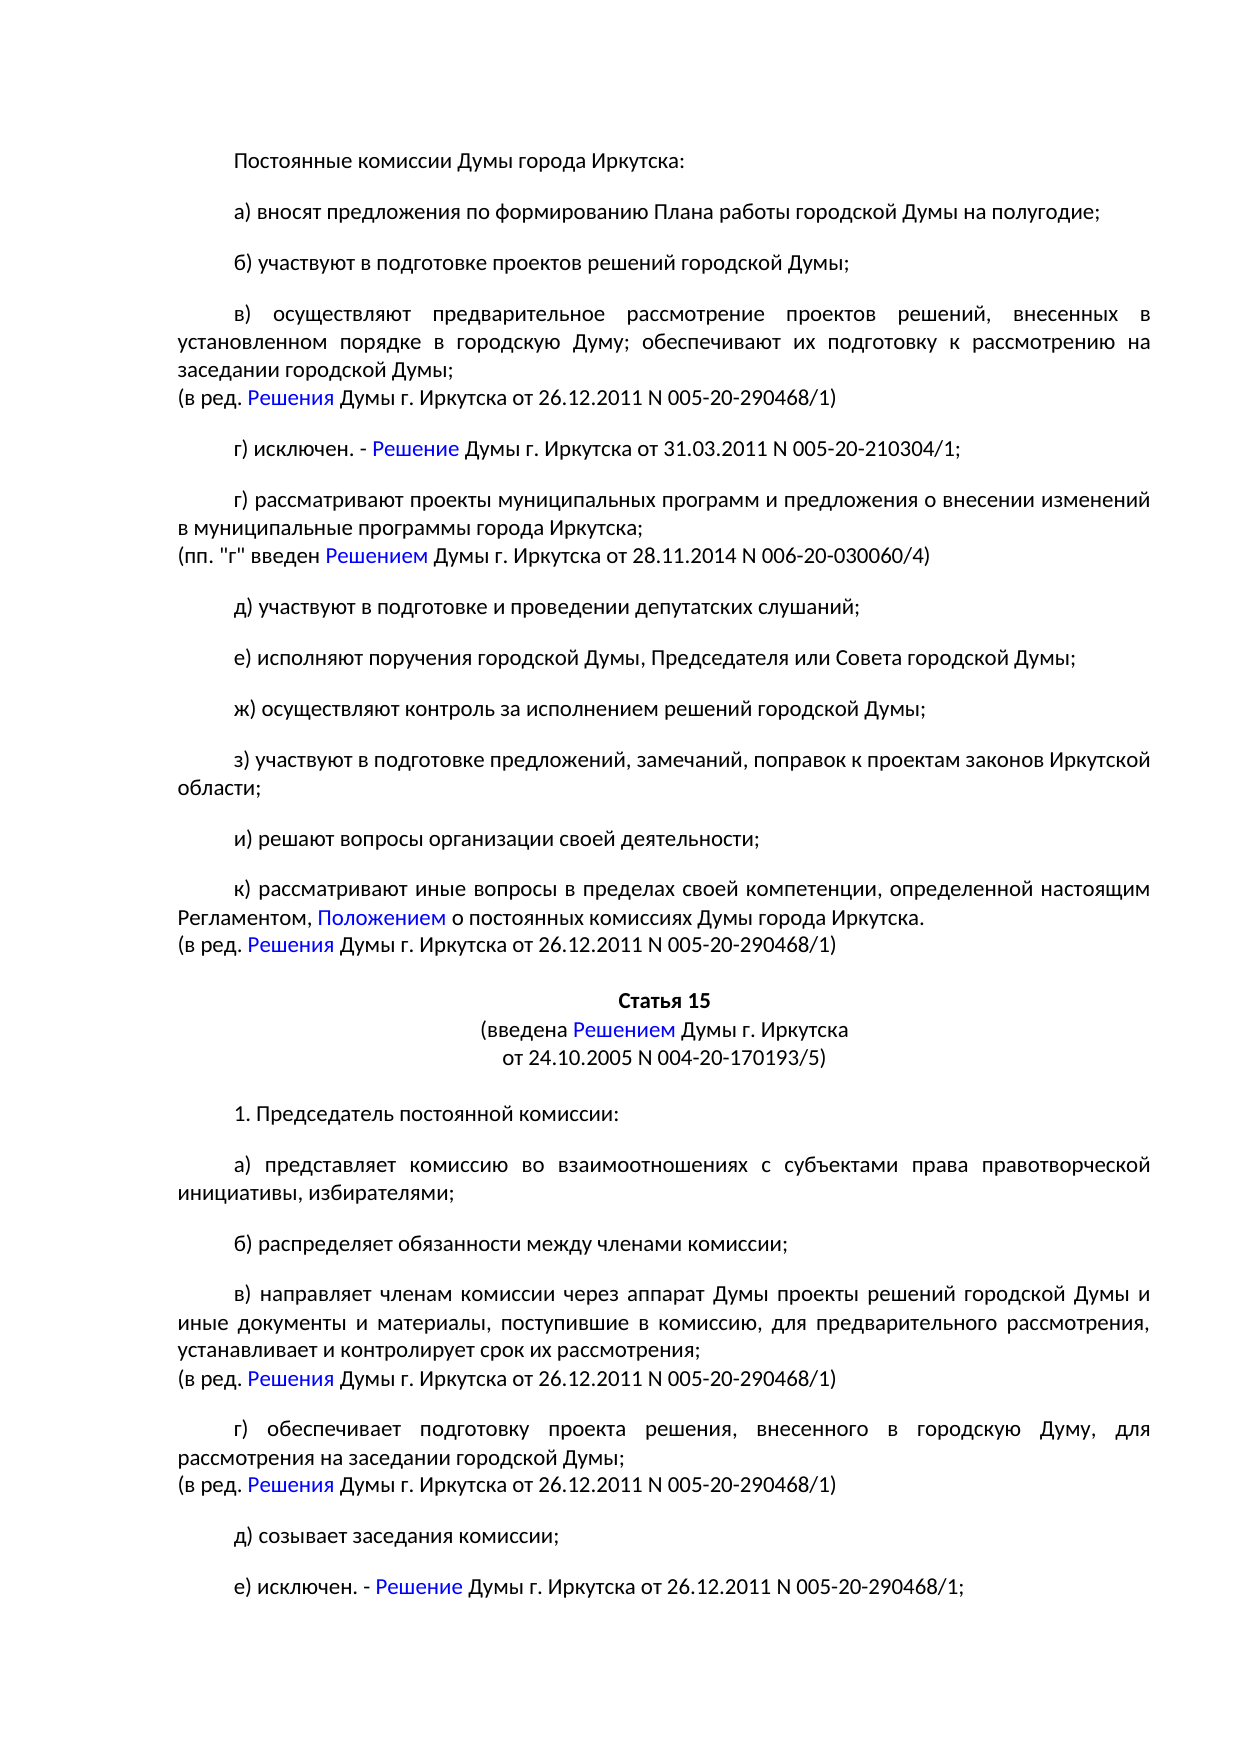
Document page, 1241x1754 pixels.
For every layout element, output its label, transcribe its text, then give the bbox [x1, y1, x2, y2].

text б) распределяет обязанности между членами комиссии; [177, 1229, 1152, 1257]
text Постоянные комиссии Думы города Иркутска: [177, 146, 1152, 174]
text (в ред. Решения Думы г. Иркутска от 26.12.2011 N 005-20-290468/1) [177, 931, 1152, 959]
text к) рассматривают иные вопросы в пределах своей компетенции, определенной настоящим Регламентом, Положением о постоянных комиссиях Думы города Иркутска. [177, 874, 1152, 931]
text г) исключен. - Решение Думы г. Иркутска от 31.03.2011 N 005-20-210304/1; [177, 434, 1152, 462]
text а) представляет комиссию во взаимоотношениях с субъектами права правотворческой инициативы, избирателями; [177, 1150, 1152, 1206]
text е) исключен. - Решение Думы г. Иркутска от 26.12.2011 N 005-20-290468/1; [177, 1572, 1152, 1601]
text (пп. "г" введен Решением Думы г. Иркутска от 28.11.2014 N 006-20-030060/4) [177, 541, 1152, 569]
text в) осуществляют предварительное рассмотрение проектов решений, внесенных в установленном порядке в городскую Думу; обеспечивают их подготовку к рассмотрению на заседании городской Думы; [177, 299, 1152, 383]
text 1. Председатель постоянной комиссии: [177, 1099, 1152, 1127]
text (в ред. Решения Думы г. Иркутска от 26.12.2011 N 005-20-290468/1) [177, 1364, 1152, 1392]
text д) участвуют в подготовке и проведении депутатских слушаний; [177, 592, 1152, 620]
text г) рассматривают проекты муниципальных программ и предложения о внесении изменений в муниципальные программы города Иркутска; [177, 485, 1152, 541]
text (в ред. Решения Думы г. Иркутска от 26.12.2011 N 005-20-290468/1) [177, 1471, 1152, 1499]
text от 24.10.2005 N 004-20-170193/5) [177, 1043, 1152, 1071]
text е) исполняют поручения городской Думы, Председателя или Совета городской Думы; [177, 643, 1152, 671]
text и) решают вопросы организации своей деятельности; [177, 824, 1152, 852]
text ж) осуществляют контроль за исполнением решений городской Думы; [177, 694, 1152, 722]
text (в ред. Решения Думы г. Иркутска от 26.12.2011 N 005-20-290468/1) [177, 383, 1152, 411]
text (введена Решением Думы г. Иркутска [177, 1015, 1152, 1043]
title Статья 15 [177, 987, 1152, 1015]
text г) обеспечивает подготовку проекта решения, внесенного в городскую Думу, для рассмотрения на заседании городской Думы; [177, 1414, 1152, 1471]
text в) направляет членам комиссии через аппарат Думы проекты решений городской Думы и иные документы и материалы, поступившие в комиссию, для предварительного рассмотрения, устанавливает и контролирует срок их рассмотрения; [177, 1279, 1152, 1364]
text а) вносят предложения по формированию Плана работы городской Думы на полугодие; [177, 197, 1152, 225]
text з) участвуют в подготовке предложений, замечаний, поправок к проектам законов Иркутской области; [177, 745, 1152, 801]
text д) созывает заседания комиссии; [177, 1522, 1152, 1549]
text б) участвуют в подготовке проектов решений городской Думы; [177, 248, 1152, 276]
